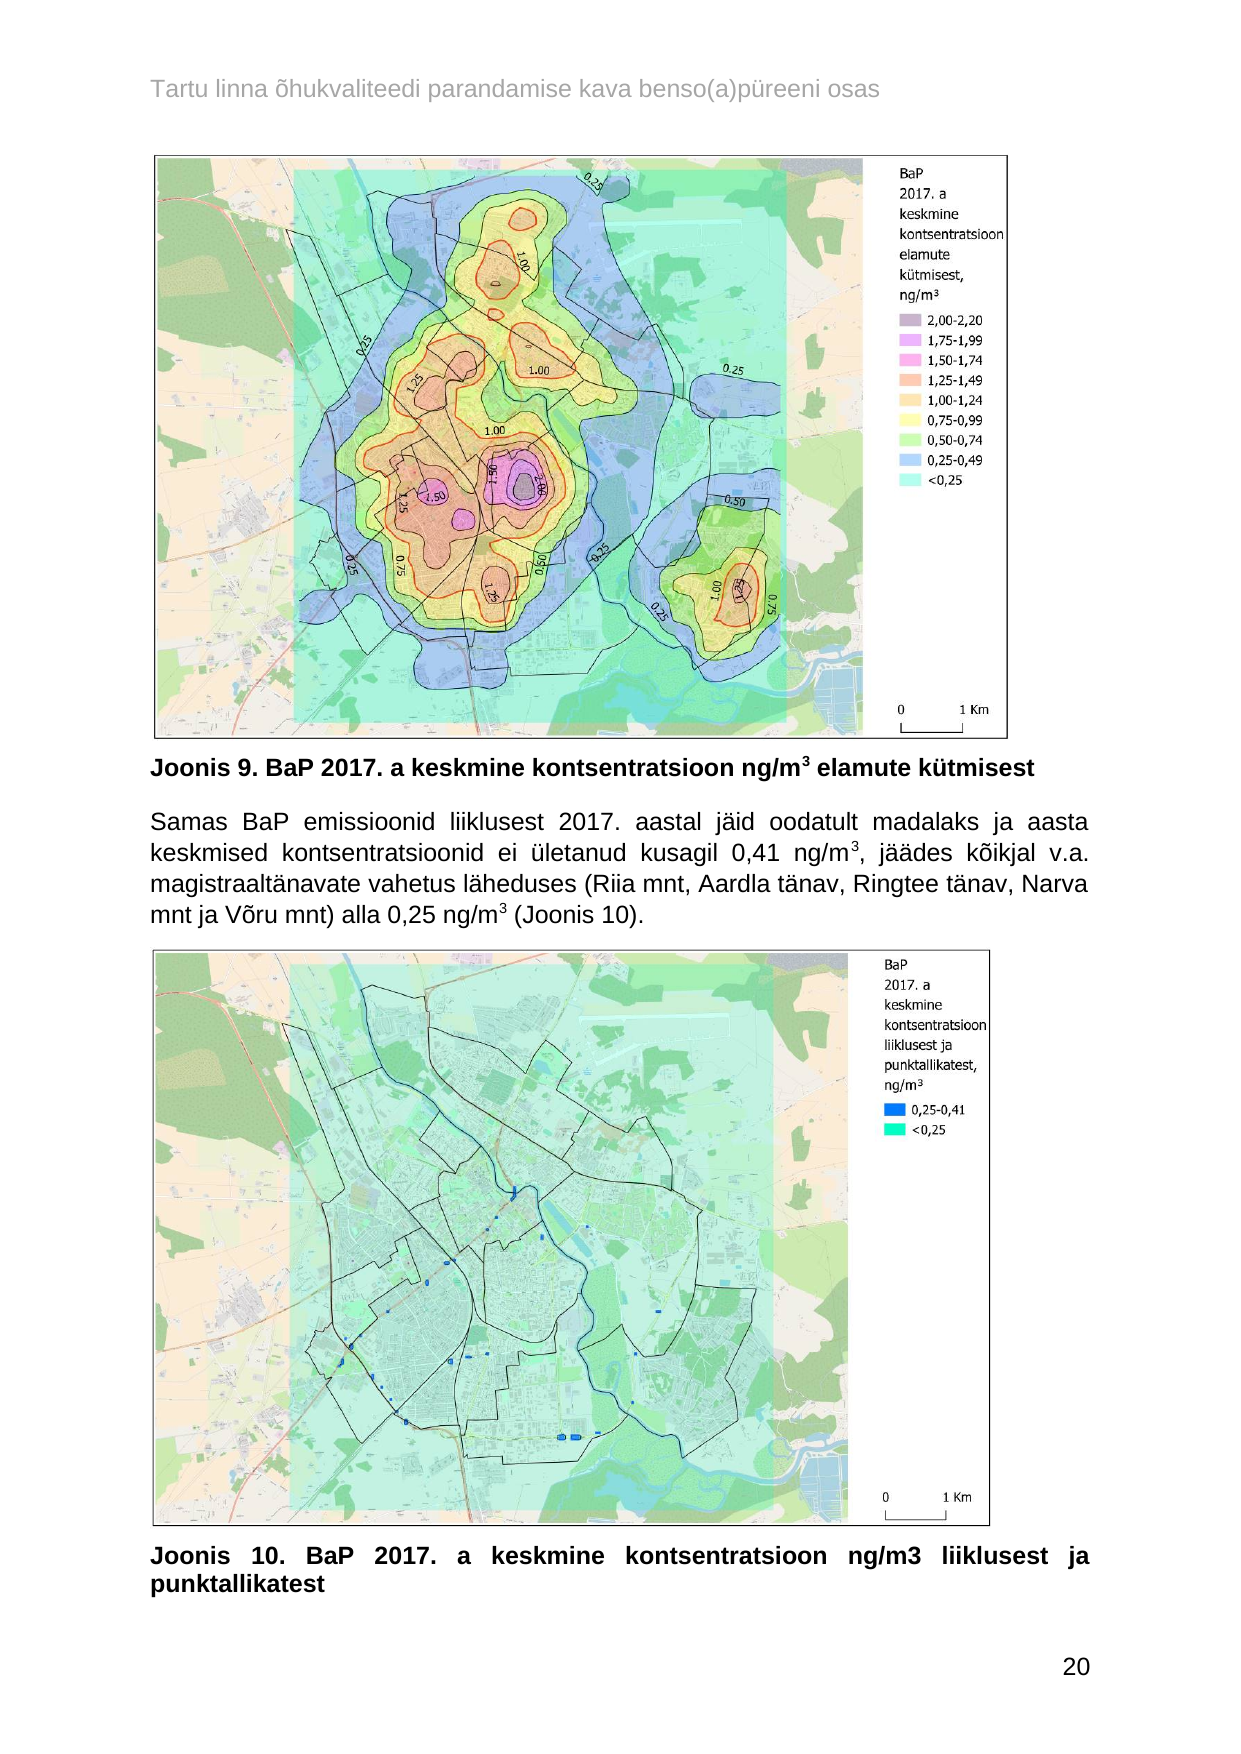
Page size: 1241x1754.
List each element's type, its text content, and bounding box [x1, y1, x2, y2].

picture [150, 150, 1009, 741]
text Joonis 9. BaP 2017. a keskmine kontsentratsioon ng/m3 elamute kütmisest [150, 753, 1090, 782]
text Samas BaP emissioonid liiklusest 2017. aastal jäid oodatult madalaks ja aasta keskmised kontsentratsioonid ei ületanud kusagil 0,41 ng/m3, jäädes kõikjal v.a. magistraaltänavate vahetus läheduses (Riia mnt, Aardla tänav, Ringtee tänav, Narva mnt ja Võru mnt) alla 0,25 ng/m3 (Joonis 10). [150, 807, 1090, 929]
text Joonis 10. BaP 2017. a keskmine kontsentratsioon ng/m3 liiklusest ja punktallikatest [150, 1541, 1090, 1598]
picture [150, 943, 993, 1529]
